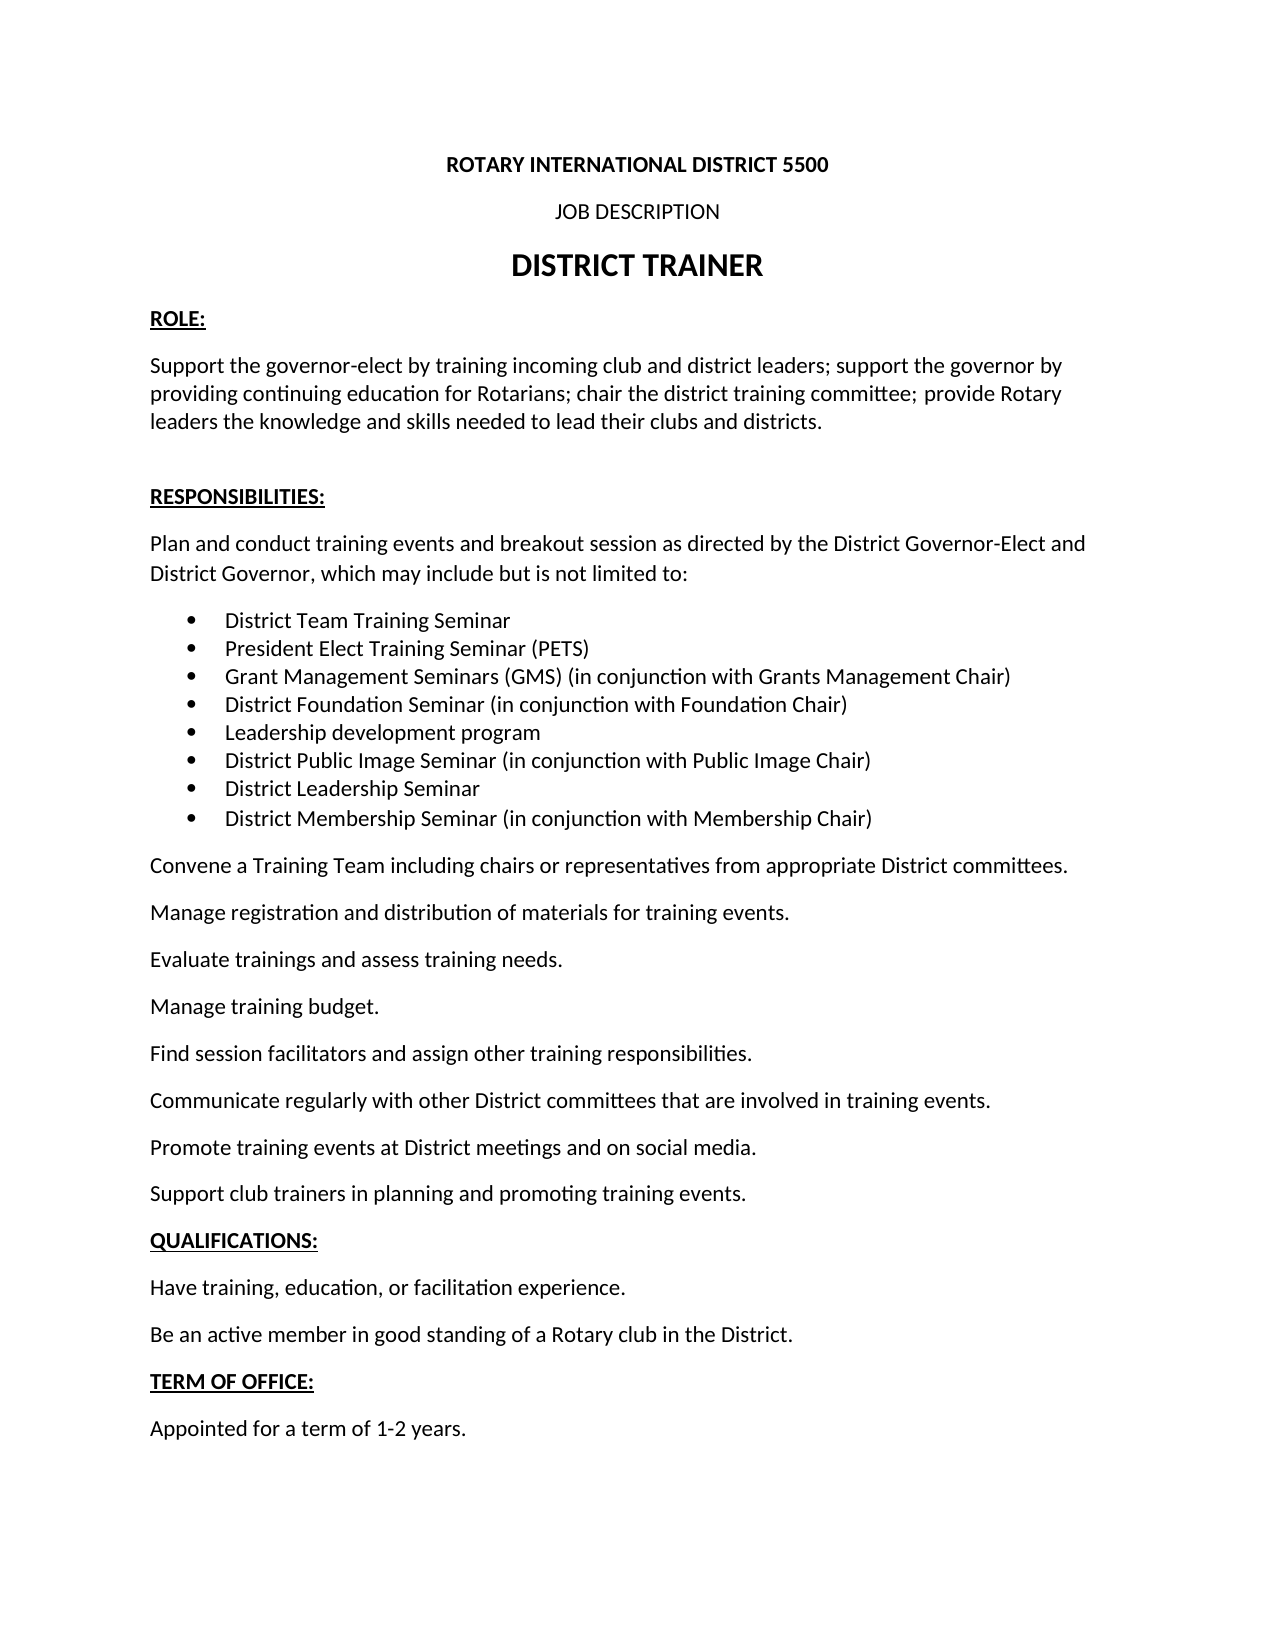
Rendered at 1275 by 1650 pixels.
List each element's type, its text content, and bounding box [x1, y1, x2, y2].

text Manage registration and distribution of materials for training events. [150, 898, 1125, 926]
list District Foundation Seminar (in conjunction with Foundation Chair) [187, 690, 1125, 718]
text Find session facilitators and assign other training responsibilities. [150, 1039, 1125, 1067]
list Grant Management Seminars (GMS) (in conjunction with Grants Management Chair) [187, 662, 1125, 690]
text RESPONSIBILITIES: [150, 482, 1125, 510]
list District Leadership Seminar [187, 774, 1125, 802]
text Be an active member in good standing of a Rotary club in the District. [150, 1320, 1125, 1348]
list District Team Training Seminar [187, 606, 1125, 634]
text Manage training budget. [150, 992, 1125, 1020]
text Appointed for a term of 1-2 years. [150, 1414, 1125, 1442]
text Have training, education, or facilitation experience. [150, 1273, 1125, 1301]
list Leadership development program [187, 718, 1125, 746]
text Evaluate trainings and assess training needs. [150, 945, 1125, 973]
text ROLE: [150, 304, 1125, 332]
text Support the governor-elect by training incoming club and district leaders; support the governor by providing continuing education for Rotarians; chair the district training committee; provide Rotary leaders the knowledge and skills needed to lead their clubs and districts. [150, 351, 1125, 435]
text QUALIFICATIONS: [150, 1226, 1125, 1254]
text DISTRICT TRAINER [150, 244, 1125, 284]
text Communicate regularly with other District committees that are involved in training events. [150, 1086, 1125, 1114]
text Plan and conduct training events and breakout session as directed by the District Governor-Elect and District Governor, which may include but is not limited to: [150, 529, 1125, 587]
text Support club trainers in planning and promoting training events. [150, 1179, 1125, 1207]
list President Elect Training Seminar (PETS) [187, 634, 1125, 662]
text TERM OF OFFICE: [150, 1367, 1125, 1395]
list District Membership Seminar (in conjunction with Membership Chair) [187, 804, 1125, 832]
text ROTARY INTERNATIONAL DISTRICT 5500 [150, 150, 1125, 178]
list District Public Image Seminar (in conjunction with Public Image Chair) [187, 746, 1125, 774]
text Convene a Training Team including chairs or representatives from appropriate District committees. [150, 851, 1125, 879]
text Promote training events at District meetings and on social media. [150, 1133, 1125, 1161]
text JOB DESCRIPTION [150, 197, 1125, 225]
